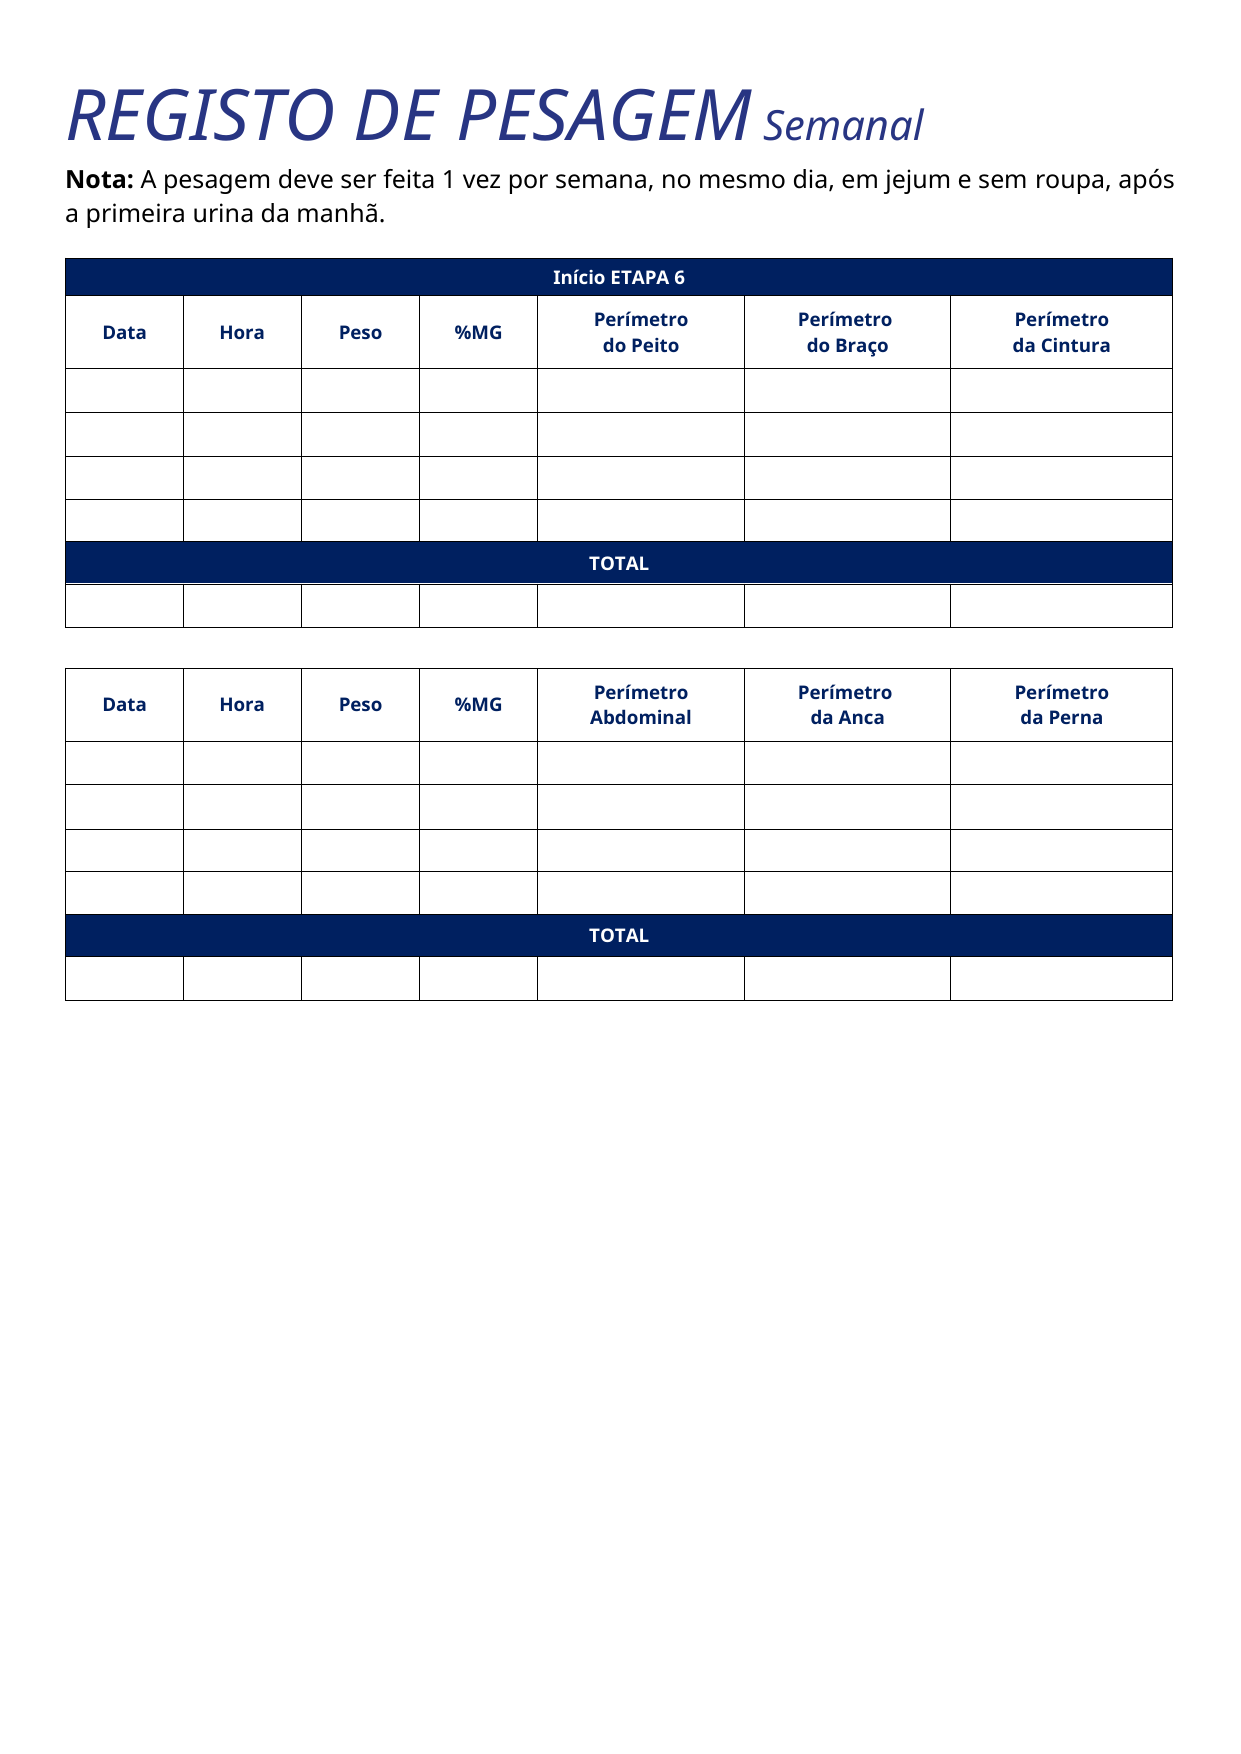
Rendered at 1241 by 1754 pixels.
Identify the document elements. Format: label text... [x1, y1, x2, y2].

table_cell [745, 457, 950, 498]
table_cell [302, 457, 419, 498]
table_cell [302, 500, 419, 541]
table_cell Peso [302, 296, 419, 368]
table_cell [420, 369, 537, 412]
table_cell [420, 872, 537, 913]
table_cell [66, 457, 183, 498]
table_cell Hora [184, 296, 301, 368]
table_cell TOTAL [66, 915, 1172, 956]
table_cell [538, 742, 744, 784]
table_cell [745, 785, 950, 828]
table_cell Perímetro do Braço [745, 296, 950, 368]
table_cell [538, 830, 744, 871]
table_cell [745, 742, 950, 784]
text REGISTO DE PESAGEM Semanal Nota: A pesagem deve ser feita 1 vez por semana, no mesmo dia, em jejum e sem roupa, após a primeira urina da manhã. [65, 65, 1175, 258]
table_cell [302, 957, 419, 1000]
table_cell TOTAL [66, 542, 1172, 583]
table_cell [66, 742, 183, 784]
table_cell [951, 872, 1172, 913]
table_cell [302, 872, 419, 913]
table_cell [420, 830, 537, 871]
table_cell Perímetro do Peito [538, 296, 744, 368]
table_cell %MG [420, 296, 537, 368]
table_cell [951, 457, 1172, 498]
table_cell [184, 585, 301, 627]
table_cell [302, 413, 419, 456]
table_cell [302, 785, 419, 828]
table_cell [66, 413, 183, 456]
table_cell [66, 500, 183, 541]
table_cell [745, 872, 950, 913]
table_cell [951, 830, 1172, 871]
table_cell [184, 369, 301, 412]
table_header Data [66, 669, 183, 741]
table_header %MG [420, 669, 537, 741]
table_cell [745, 957, 950, 1000]
table_cell [538, 369, 744, 412]
table_cell [302, 585, 419, 627]
table_cell [951, 957, 1172, 1000]
table_cell [66, 957, 183, 1000]
table_header Perímetro da Anca [745, 669, 950, 741]
table_cell [951, 369, 1172, 412]
table_cell [538, 872, 744, 913]
table_cell [745, 413, 950, 456]
table_cell [420, 742, 537, 784]
table_cell [951, 742, 1172, 784]
table_cell [538, 413, 744, 456]
table_cell [538, 500, 744, 541]
table_header Perímetro Abdominal [538, 669, 744, 741]
table_cell [184, 500, 301, 541]
table_cell [184, 785, 301, 828]
table_cell [184, 457, 301, 498]
table_cell [420, 500, 537, 541]
table_cell [420, 585, 537, 627]
table_cell [951, 413, 1172, 456]
table_cell [420, 957, 537, 1000]
table_cell [538, 585, 744, 627]
table_cell [745, 830, 950, 871]
table_cell [538, 785, 744, 828]
table_cell [745, 369, 950, 412]
table_cell [66, 369, 183, 412]
table_cell [302, 369, 419, 412]
table_header Hora [184, 669, 301, 741]
table_cell [66, 872, 183, 913]
table_cell [538, 457, 744, 498]
table_cell Data [66, 296, 183, 368]
table_cell [184, 413, 301, 456]
table_cell [951, 785, 1172, 828]
table_cell [184, 957, 301, 1000]
table_cell [745, 585, 950, 627]
table_header Peso [302, 669, 419, 741]
table_cell [420, 413, 537, 456]
table_cell [66, 830, 183, 871]
table_cell [951, 500, 1172, 541]
table_cell [184, 872, 301, 913]
table_cell [420, 457, 537, 498]
table_cell [66, 585, 183, 627]
table_header Início ETAPA 6 [66, 259, 1172, 295]
table_cell [302, 830, 419, 871]
table_cell [420, 785, 537, 828]
table_header Perímetro da Perna [951, 669, 1172, 741]
table_cell [66, 785, 183, 828]
table_cell [184, 830, 301, 871]
table_cell [538, 957, 744, 1000]
table_cell [184, 742, 301, 784]
table_cell [302, 742, 419, 784]
table_cell Perímetro da Cintura [951, 296, 1172, 368]
table_cell [745, 500, 950, 541]
table_cell [951, 585, 1172, 627]
